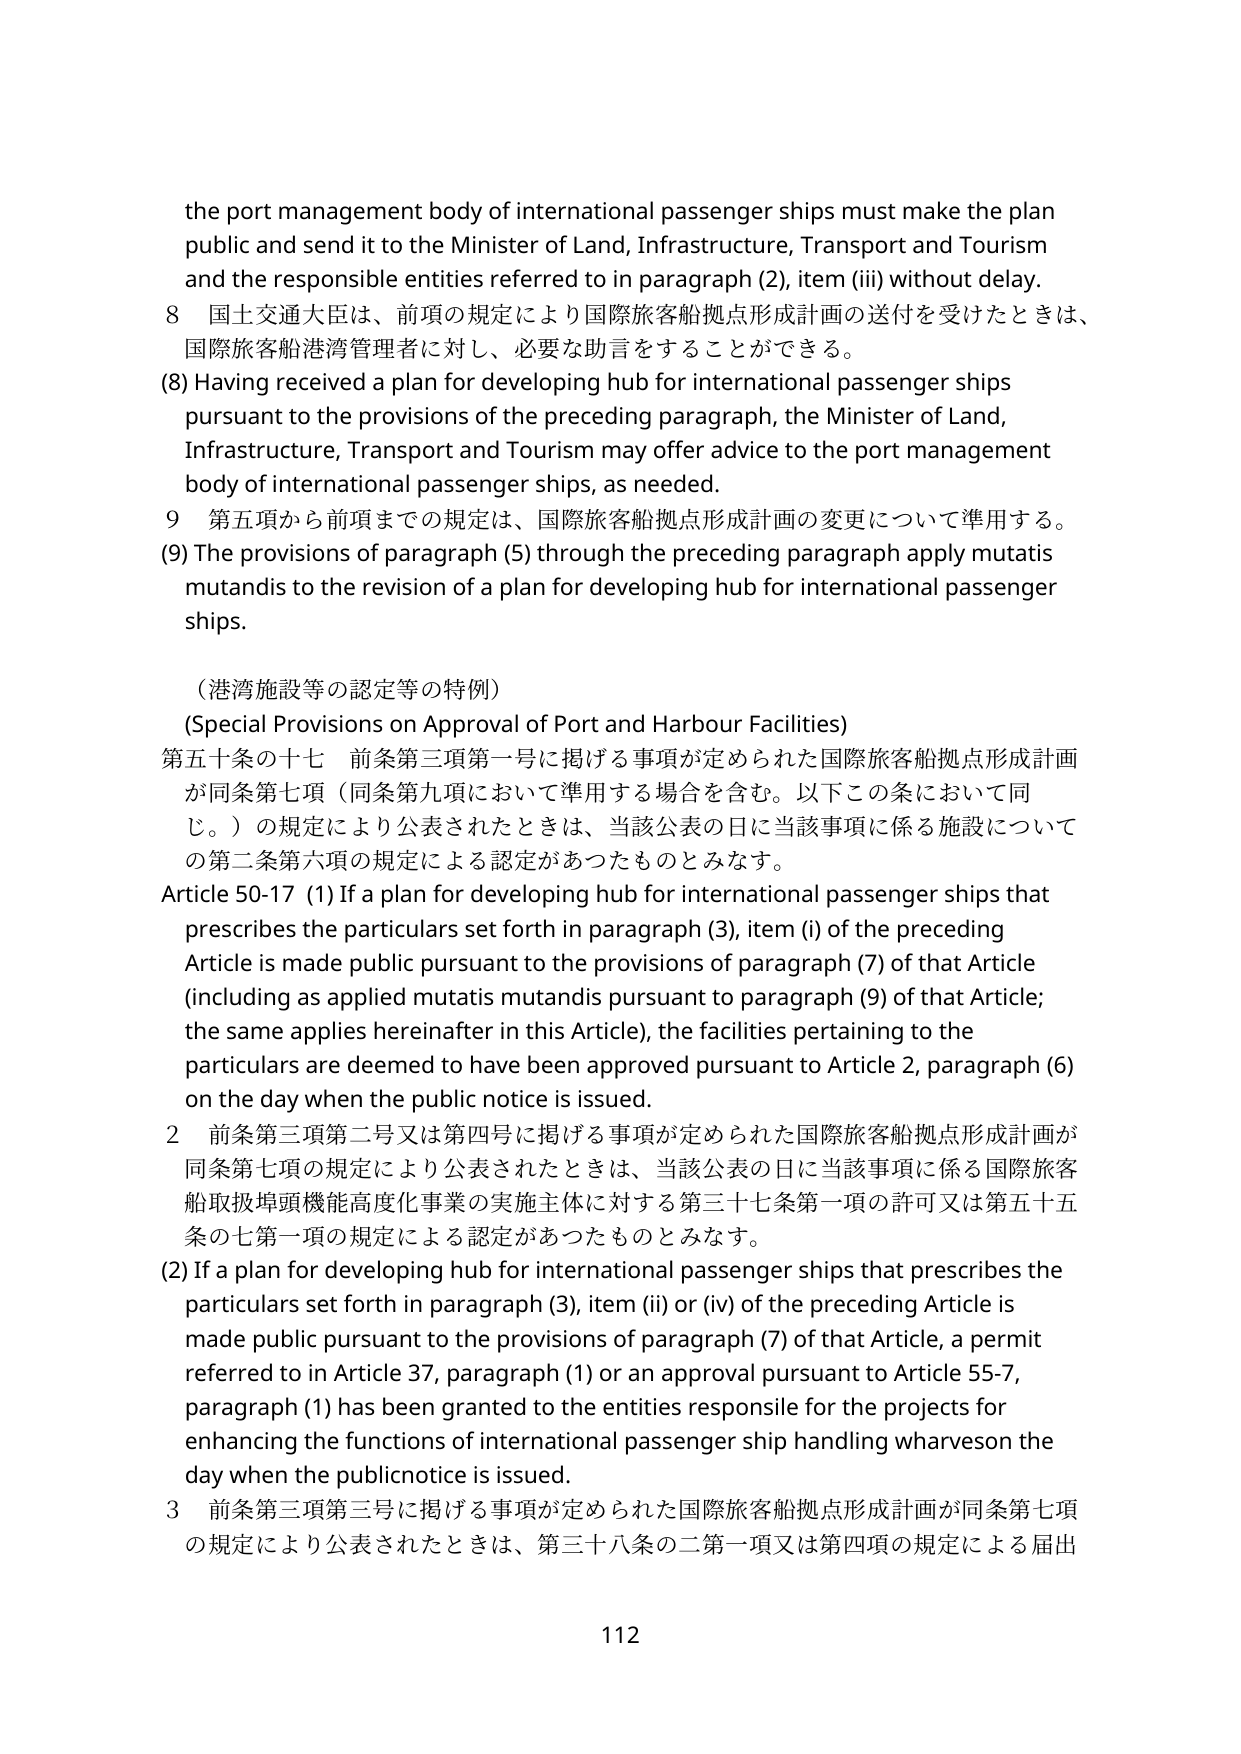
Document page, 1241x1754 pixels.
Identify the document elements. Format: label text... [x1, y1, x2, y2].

text （港湾施設等の認定等の特例） [184, 672, 1079, 706]
text (9) The provisions of paragraph (5) through the preceding paragraph apply mutatis mutandis to the revision of a plan for developing hub for international passenger ships. [161, 535, 1079, 638]
text 第五十条の十七 前条第三項第一号に掲げる事項が定められた国際旅客船拠点形成計画が同条第七項（同条第九項において準用する場合を含む。以下この条において同じ。）の規定により公表されたときは、当該公表の日に当該事項に係る施設についての第二条第六項の規定による認定があつたものとみなす。 [161, 740, 1079, 877]
text (8) Having received a plan for developing hub for international passenger ships pursuant to the provisions of the preceding paragraph, the Minister of Land, Infrastructure, Transport and Tourism may offer advice to the port management body of international passenger ships, as needed. [161, 364, 1079, 501]
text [161, 194, 1079, 296]
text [161, 1492, 1079, 1560]
text ２ 前条第三項第二号又は第四号に掲げる事項が定められた国際旅客船拠点形成計画が同条第七項の規定により公表されたときは、当該公表の日に当該事項に係る国際旅客船取扱埠頭機能高度化事業の実施主体に対する第三十七条第一項の許可又は第五十五条の七第一項の規定による認定があつたものとみなす。 [161, 1116, 1079, 1253]
text ９ 第五項から前項までの規定は、国際旅客船拠点形成計画の変更について準用する。 [161, 501, 1079, 535]
text Article 50-17 (1) If a plan for developing hub for international passenger ships that prescribes the particulars set forth in paragraph (3), item (i) of the preceding Article is made public pursuant to the provisions of paragraph (7) of that Article (including as applied mutatis mutandis pursuant to paragraph (9) of that Article; the same applies hereinafter in this Article), the facilities pertaining to the particulars are deemed to have been approved pursuant to Article 2, paragraph (6) on the day when the public notice is issued. [161, 877, 1079, 1116]
text ８ 国土交通大臣は、前項の規定により国際旅客船拠点形成計画の送付を受けたときは、国際旅客船港湾管理者に対し、必要な助言をすることができる。 [161, 296, 1079, 364]
text (Special Provisions on Approval of Port and Harbour Facilities) [184, 706, 1079, 740]
text (2) If a plan for developing hub for international passenger ships that prescribes the particulars set forth in paragraph (3), item (ii) or (iv) of the preceding Article is made public pursuant to the provisions of paragraph (7) of that Article, a permit referred to in Article 37, paragraph (1) or an approval pursuant to Article 55-7, paragraph (1) has been granted to the entities responsile for the projects for enhancing the functions of international passenger ship handling wharveson the day when the publicnotice is issued. [161, 1253, 1079, 1492]
